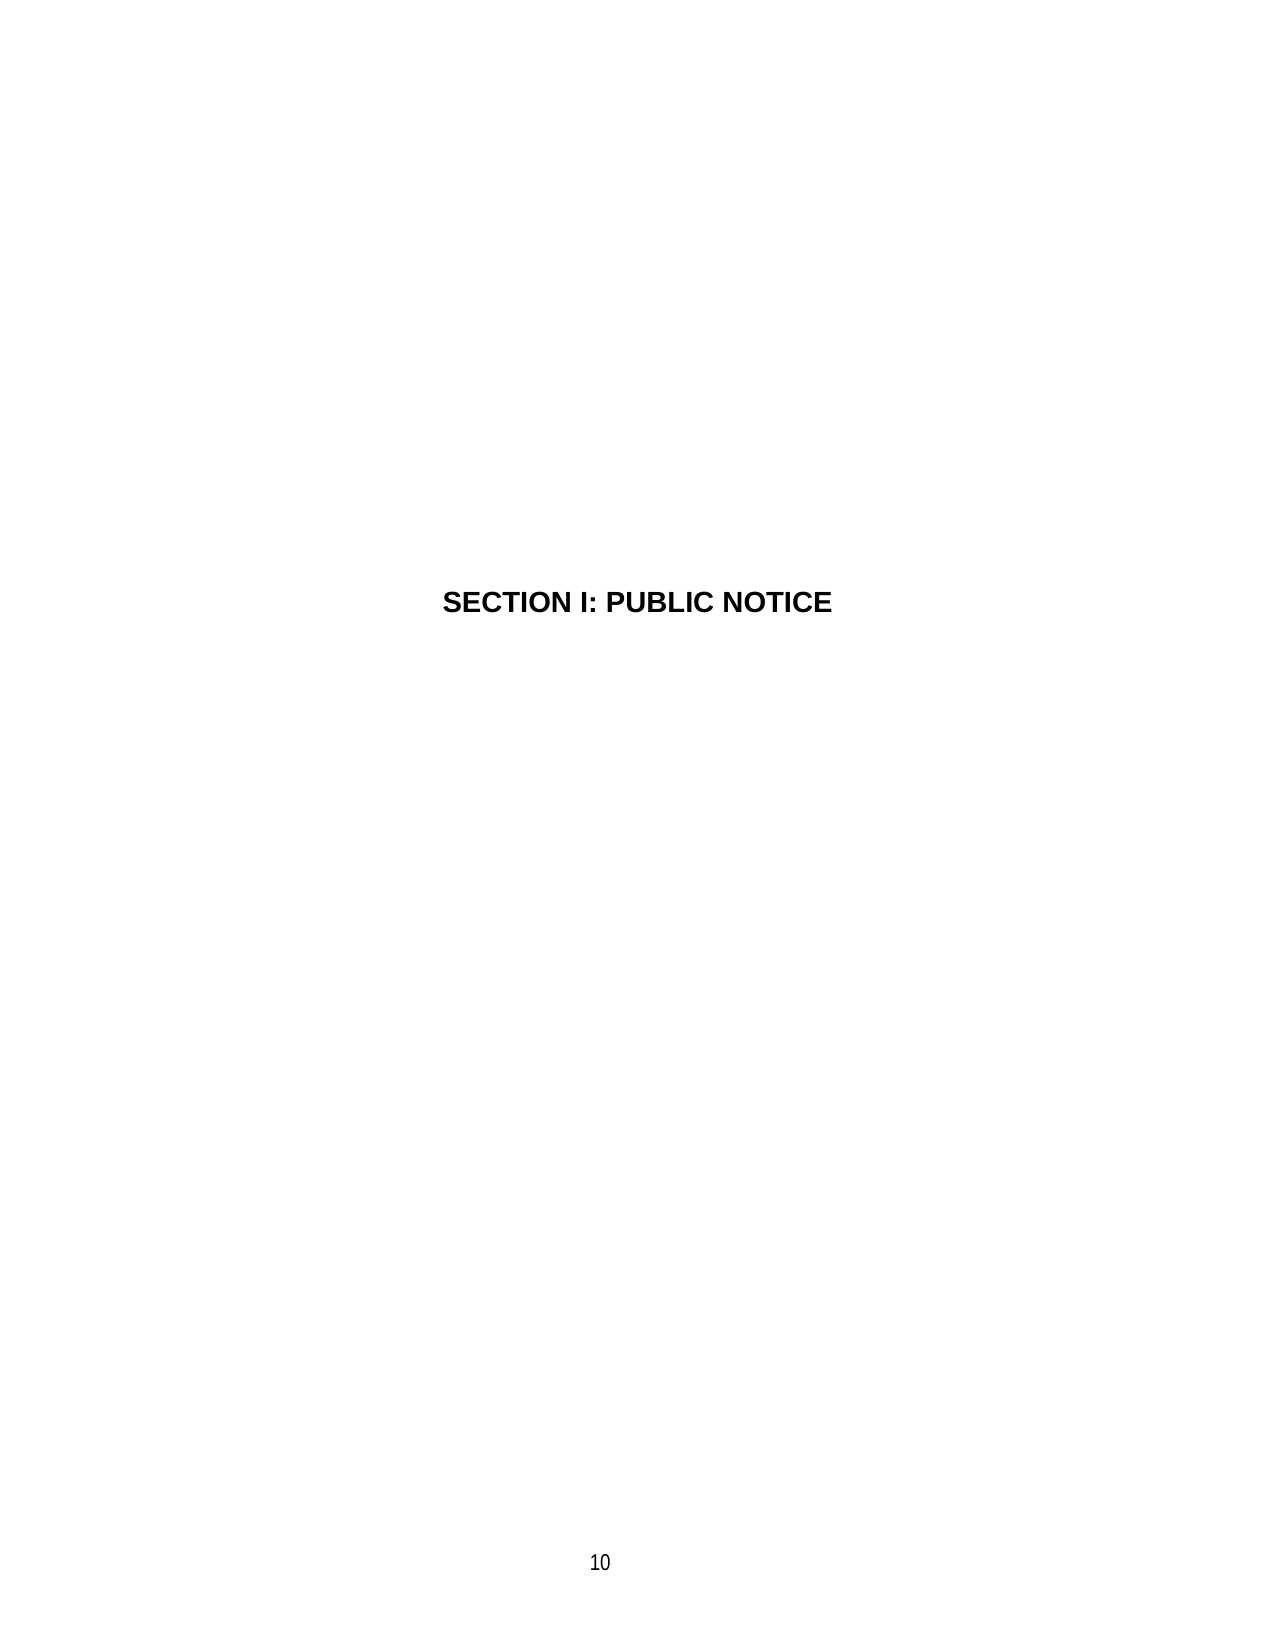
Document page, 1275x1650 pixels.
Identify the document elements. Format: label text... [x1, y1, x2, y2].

subtitle SECTION I: PUBLIC NOTICE [150, 585, 1125, 618]
